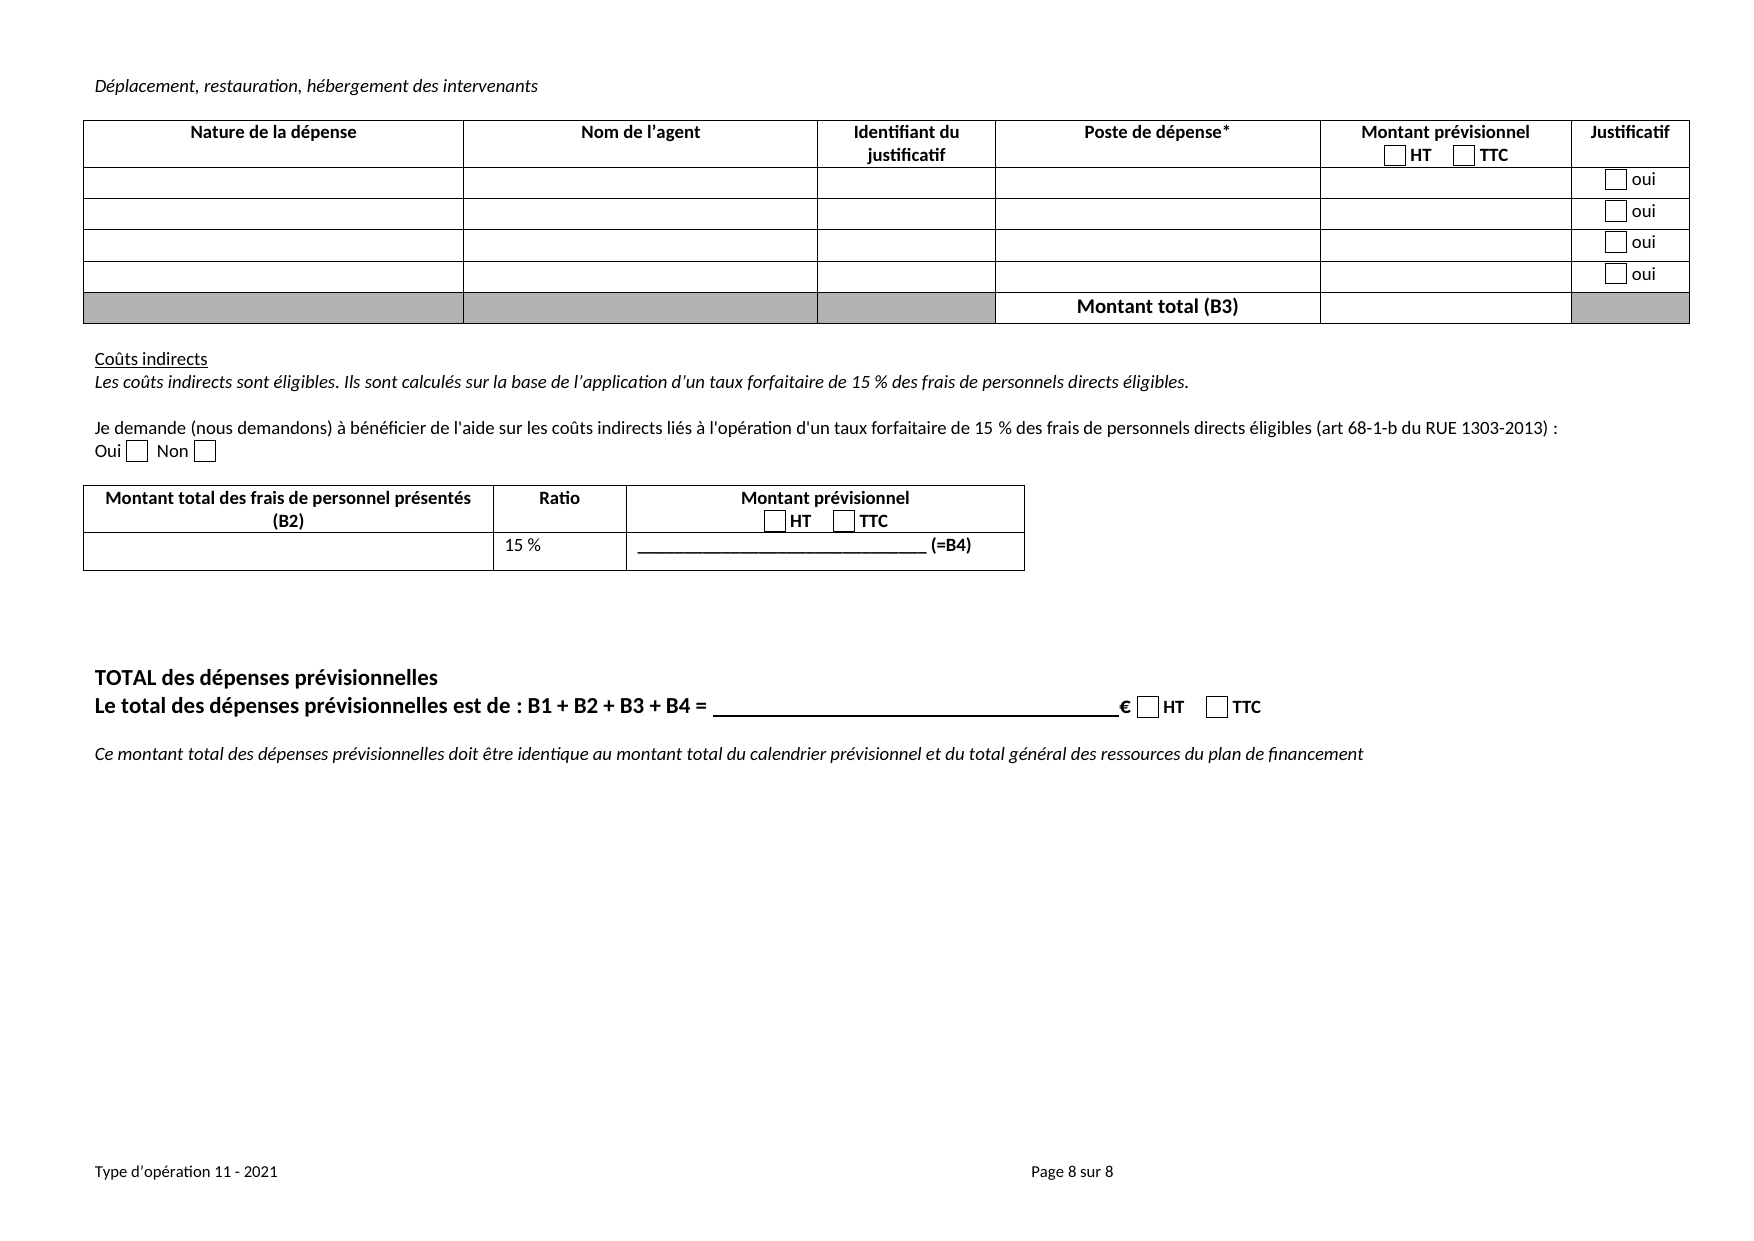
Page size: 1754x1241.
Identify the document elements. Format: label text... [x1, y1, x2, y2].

table_header Montant total des frais de personnel présentés (B2) [84, 486, 493, 532]
table_cell 15 % [494, 533, 626, 570]
table_cell [818, 168, 995, 198]
table_cell [818, 262, 995, 292]
table_cell [818, 293, 995, 323]
table_header Ratio [494, 486, 626, 532]
table_cell [996, 199, 1320, 229]
text TOTAL des dépenses prévisionnelles [94, 663, 1636, 691]
text Coûts indirects [94, 347, 1636, 370]
table_cell [84, 199, 463, 229]
table_header Justificatif [1572, 121, 1689, 167]
table_header Nature de la dépense [84, 121, 463, 167]
table_cell [818, 199, 995, 229]
table_cell [84, 293, 463, 323]
table_cell [464, 293, 817, 323]
table_cell [84, 230, 463, 261]
table_cell [84, 168, 463, 198]
table_cell Montant total (B3) [996, 293, 1320, 323]
table_cell _______________________________ (=B4) [627, 533, 1024, 570]
table_cell [996, 262, 1320, 292]
table_cell [1321, 293, 1571, 323]
text Je demande (nous demandons) à bénéficier de l'aide sur les coûts indirects liés à l'opération d'un taux forfaitaire de 15 % des frais de personnels directs éligibles (art 68-1-b du RUE 1303-2013) : [94, 416, 1636, 439]
table_cell [1321, 199, 1571, 229]
table_header Identifiant du justificatif [818, 121, 995, 167]
table_cell [84, 262, 463, 292]
table_cell oui [1572, 199, 1689, 229]
text Les coûts indirects sont éligibles. Ils sont calculés sur la base de l’application d’un taux forfaitaire de 15 % des frais de personnels directs éligibles. [94, 370, 1636, 393]
text Ce montant total des dépenses prévisionnelles doit être identique au montant total du calendrier prévisionnel et du total général des ressources du plan de financement [94, 742, 1636, 765]
table_header Nom de l’agent [464, 121, 817, 167]
table_cell [464, 262, 817, 292]
table_header Montant prévisionnel HT TTC [627, 486, 1024, 532]
table_cell oui [1572, 168, 1689, 198]
table_cell [1572, 293, 1689, 323]
table_cell [996, 230, 1320, 261]
table_cell [464, 168, 817, 198]
table_cell [84, 533, 493, 570]
table_header Montant prévisionnel HT TTC [1321, 121, 1571, 167]
table_cell [1321, 262, 1571, 292]
table_cell [1321, 230, 1571, 261]
text Déplacement, restauration, hébergement des intervenants [94, 74, 1636, 97]
table_cell [996, 168, 1320, 198]
table_header Poste de dépense* [996, 121, 1320, 167]
table_cell [1321, 168, 1571, 198]
table_cell oui [1572, 262, 1689, 292]
text Oui Non [94, 439, 1636, 462]
table_cell [464, 230, 817, 261]
table_cell [464, 199, 817, 229]
table_cell [818, 230, 995, 261]
table_cell oui [1572, 230, 1689, 261]
text Le total des dépenses prévisionnelles est de : B1 + B2 + B3 + B4 = € HT TTC [94, 691, 1636, 719]
